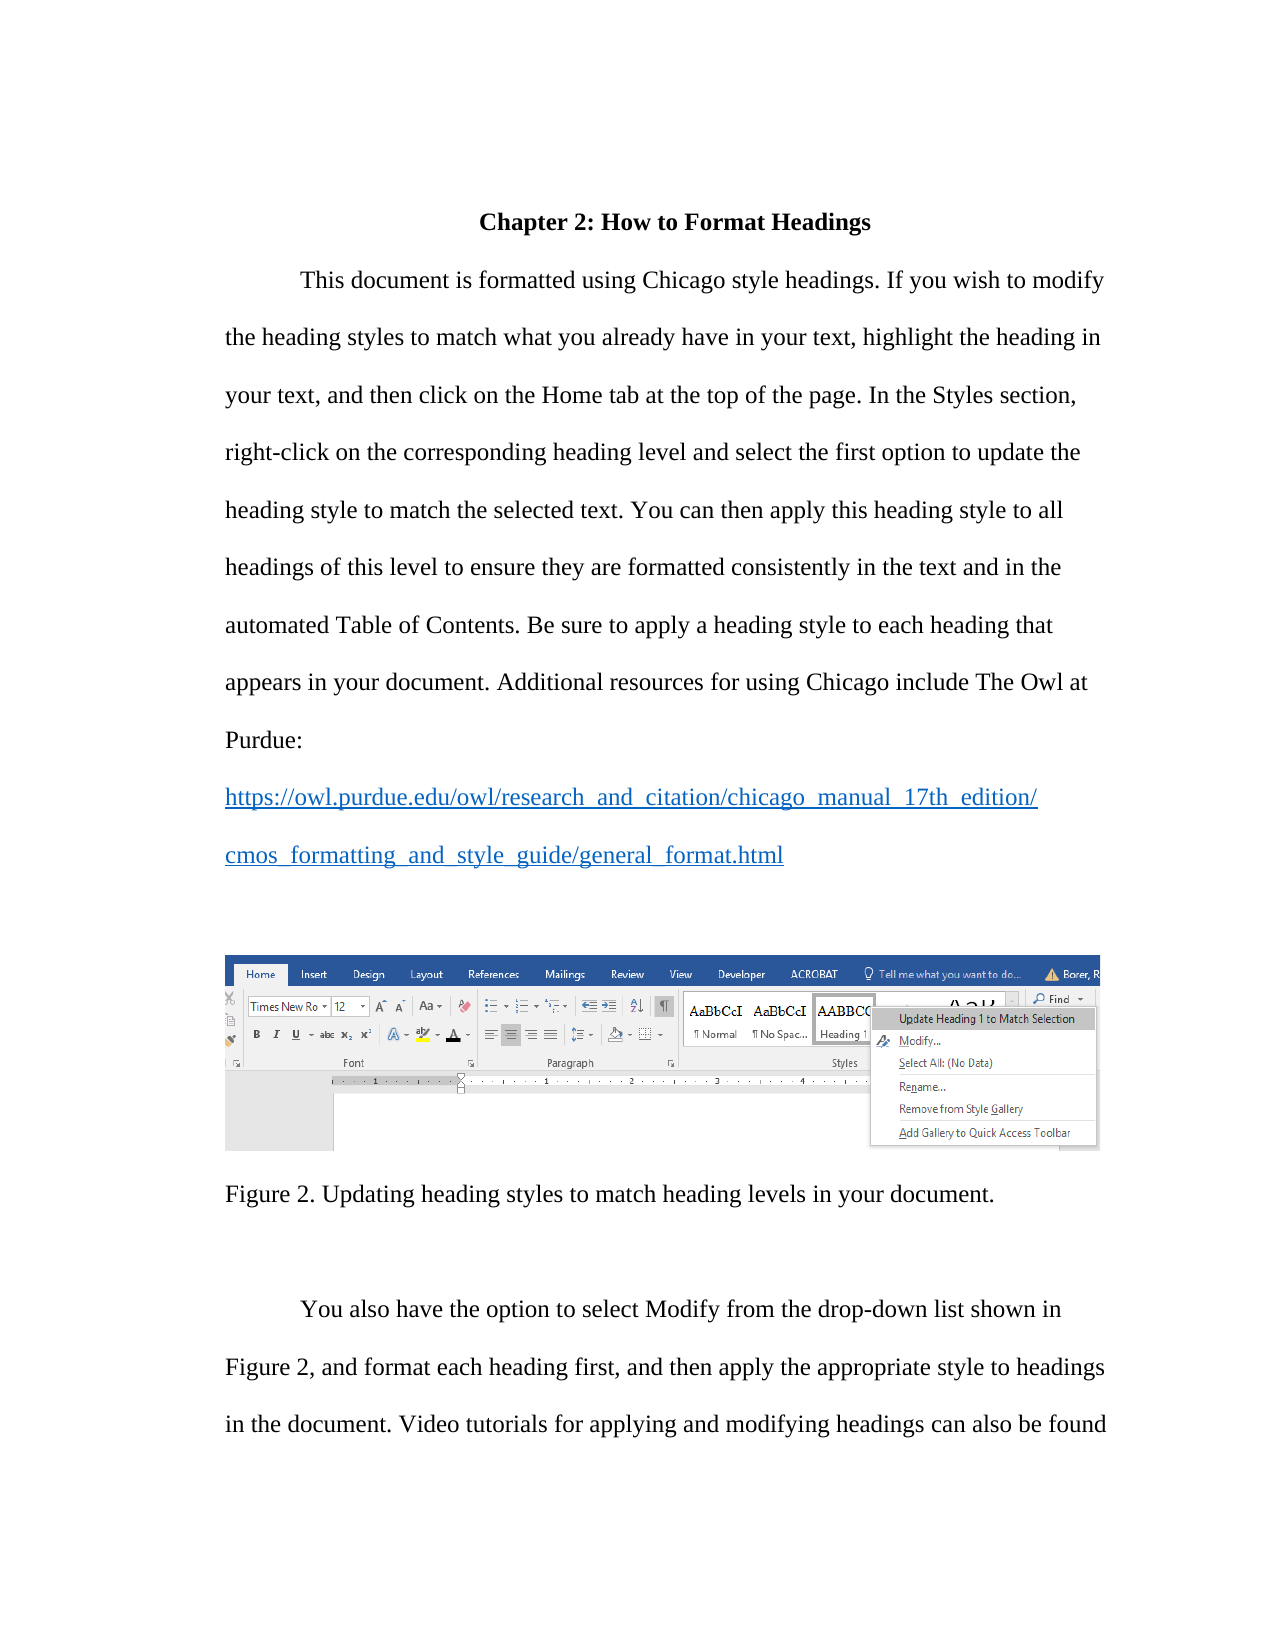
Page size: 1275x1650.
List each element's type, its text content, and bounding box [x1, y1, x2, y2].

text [225, 1294, 1125, 1438]
text Figure 2. Updating heading styles to match heading levels in your document. [225, 1179, 1125, 1208]
text This document is formatted using Chicago style headings. If you wish to modify the heading styles to match what you already have in your text, highlight the heading in your text, and then click on the Home tab at the top of the page. In the Styles section, right-click on the corresponding heading level and select the first option to update the heading style to match the selected text. You can then apply this heading style to all headings of this level to ensure they are formatted consistently in the text and in the automated Table of Contents. Be sure to apply a heading style to each heading that appears in your document. Additional resources for using Chicago include The Owl at Purdue: https://owl.purdue.edu/owl/research_and_citation/chicago_manual_17th_edition/cmos_formatting_and_style_guide/general_format.html [225, 265, 1125, 869]
subtitle Chapter 2: How to Format Headings [225, 207, 1125, 236]
picture [225, 955, 1101, 1151]
